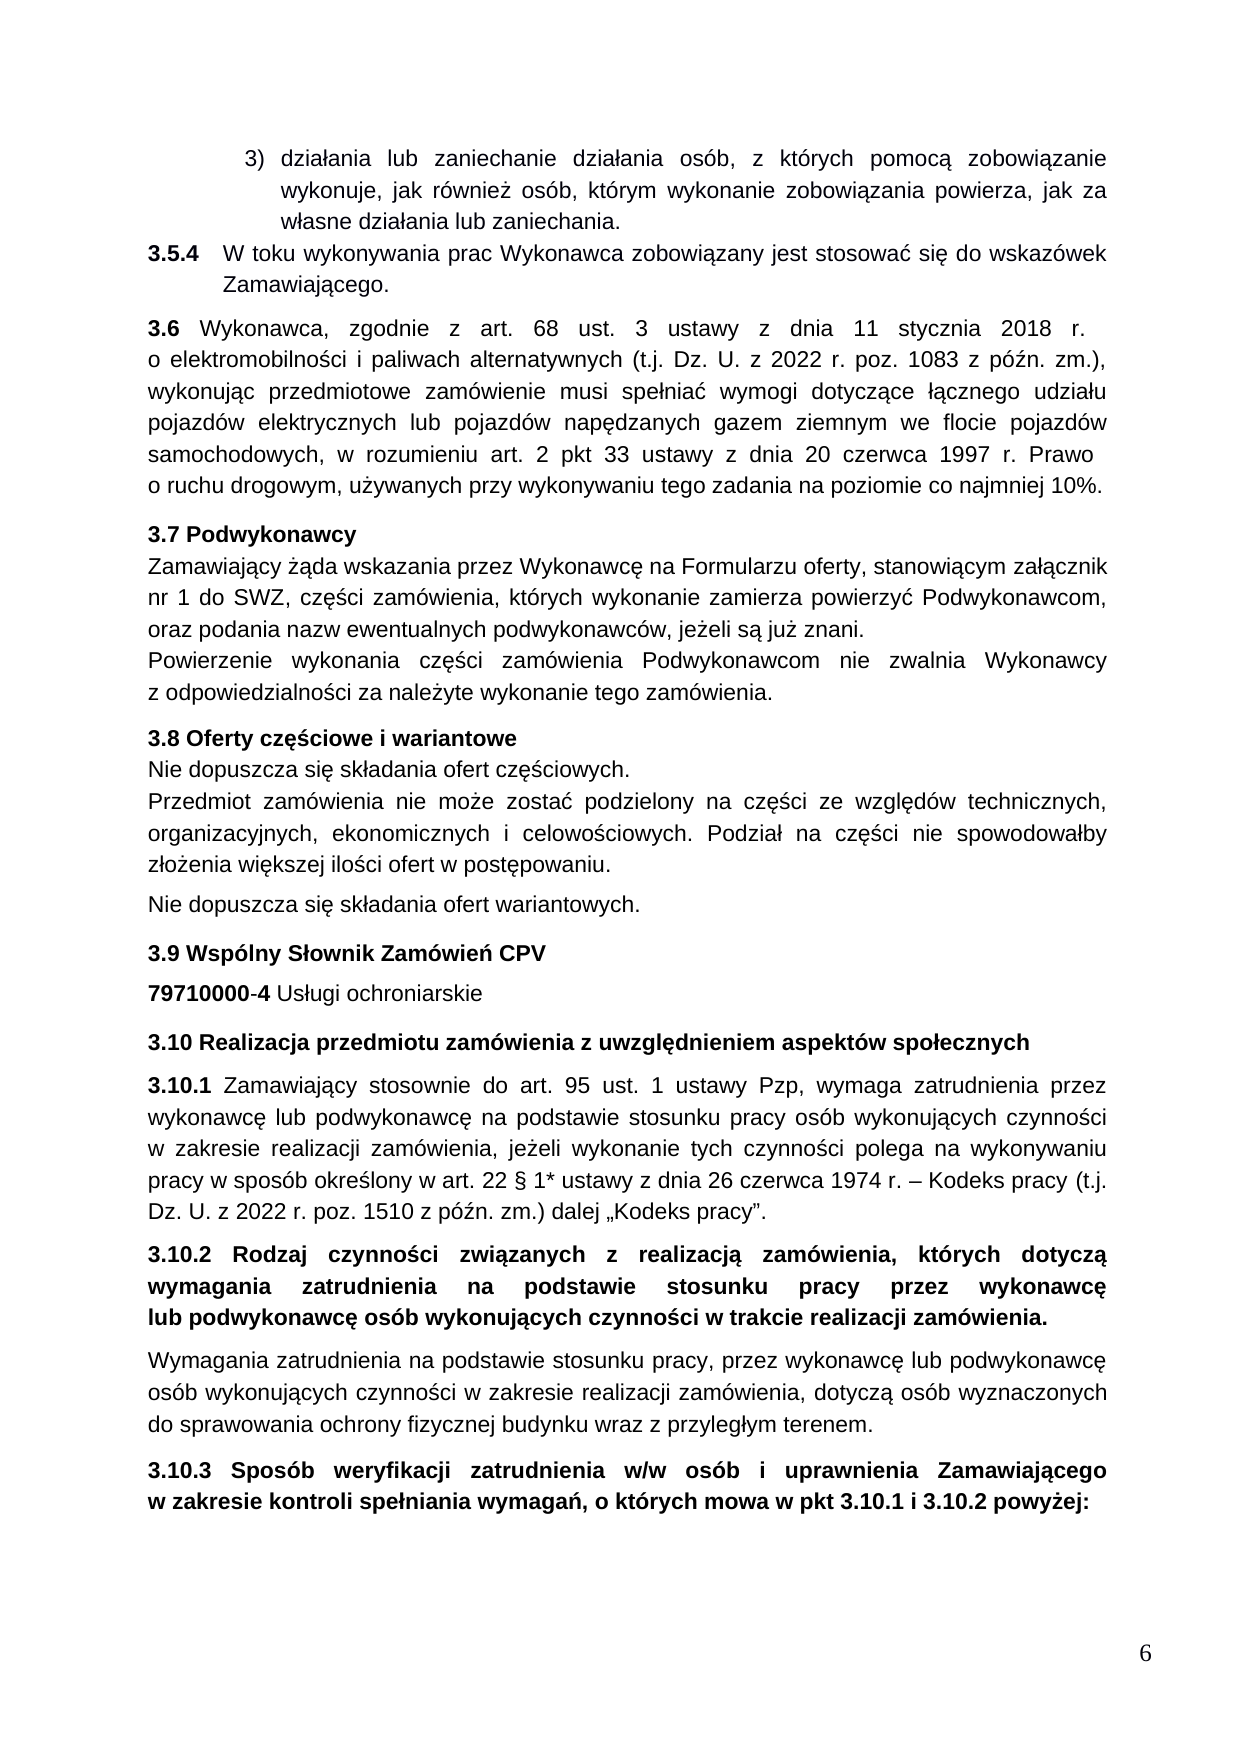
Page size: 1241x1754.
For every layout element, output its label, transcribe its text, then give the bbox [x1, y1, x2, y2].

text 3.9 Wspólny Słownik Zamówień CPV [148, 940, 1107, 966]
text 79710000-4 Usługi ochroniarskie [148, 980, 1107, 1006]
text Powierzenie wykonania części zamówienia Podwykonawcom nie zwalnia Wykonawcy z odpowiedzialności za należyte wykonanie tego zamówienia. [148, 647, 1107, 705]
text 3.7 Podwykonawcy [148, 521, 1107, 547]
list działania lub zaniechanie działania osób, z których pomocą zobowiązanie wykonuje, jak również osób, którym wykonanie zobowiązania powierza, jak za własne działania lub zaniechania. [244, 145, 1107, 234]
text Wymagania zatrudnienia na podstawie stosunku pracy, przez wykonawcę lub podwykonawcę osób wykonujących czynności w zakresie realizacji zamówienia, dotyczą osób wyznaczonych do sprawowania ochrony fizycznej budynku wraz z przyległym terenem. [148, 1347, 1107, 1437]
list W toku wykonywania prac Wykonawca zobowiązany jest stosować się do wskazówek Zamawiającego. [148, 240, 1107, 298]
text 3.10 Realizacja przedmiotu zamówienia z uwzględnieniem aspektów społecznych [148, 1029, 1107, 1055]
text 3.6 Wykonawca, zgodnie z art. 68 ust. 3 ustawy z dnia 11 stycznia 2018 r. o elektromobilności i paliwach alternatywnych (t.j. Dz. U. z 2022 r. poz. 1083 z późn. zm.), wykonując przedmiotowe zamówienie musi spełniać wymogi dotyczące łącznego udziału pojazdów elektrycznych lub pojazdów napędzanych gazem ziemnym we flocie pojazdów samochodowych, w rozumieniu art. 2 pkt 33 ustawy z dnia 20 czerwca 1997 r. Prawo o ruchu drogowym, używanych przy wykonywaniu tego zadania na poziomie co najmniej 10%. [148, 314, 1107, 499]
text Przedmiot zamówienia nie może zostać podzielony na części ze względów technicznych, organizacyjnych, ekonomicznych i celowościowych. Podział na części nie spowodowałby złożenia większej ilości ofert w postępowaniu. [148, 788, 1107, 877]
text 3.10.3 Sposób weryfikacji zatrudnienia w/w osób i uprawnienia Zamawiającego w zakresie kontroli spełniania wymagań, o których mowa w pkt 3.10.1 i 3.10.2 powyżej: [148, 1457, 1107, 1514]
text Nie dopuszcza się składania ofert wariantowych. [148, 891, 1107, 917]
text 3.10.1 Zamawiający stosownie do art. 95 ust. 1 ustawy Pzp, wymaga zatrudnienia przez wykonawcę lub podwykonawcę na podstawie stosunku pracy osób wykonujących czynności w zakresie realizacji zamówienia, jeżeli wykonanie tych czynności polega na wykonywaniu pracy w sposób określony w art. 22 § 1* ustawy z dnia 26 czerwca 1974 r. – Kodeks pracy (t.j. Dz. U. z 2022 r. poz. 1510 z późn. zm.) dalej „Kodeks pracy”. [148, 1072, 1107, 1224]
text 3.10.2 Rodzaj czynności związanych z realizacją zamówienia, których dotyczą wymagania zatrudnienia na podstawie stosunku pracy przez wykonawcę lub podwykonawcę osób wykonujących czynności w trakcie realizacji zamówienia. [148, 1241, 1107, 1331]
text Zamawiający żąda wskazania przez Wykonawcę na Formularzu oferty, stanowiącym załącznik nr 1 do SWZ, części zamówienia, których wykonanie zamierza powierzyć Podwykonawcom, oraz podania nazw ewentualnych podwykonawców, jeżeli są już znani. [148, 553, 1107, 642]
text Nie dopuszcza się składania ofert częściowych. [148, 756, 1107, 783]
text 3.8 Oferty częściowe i wariantowe [148, 725, 1107, 751]
